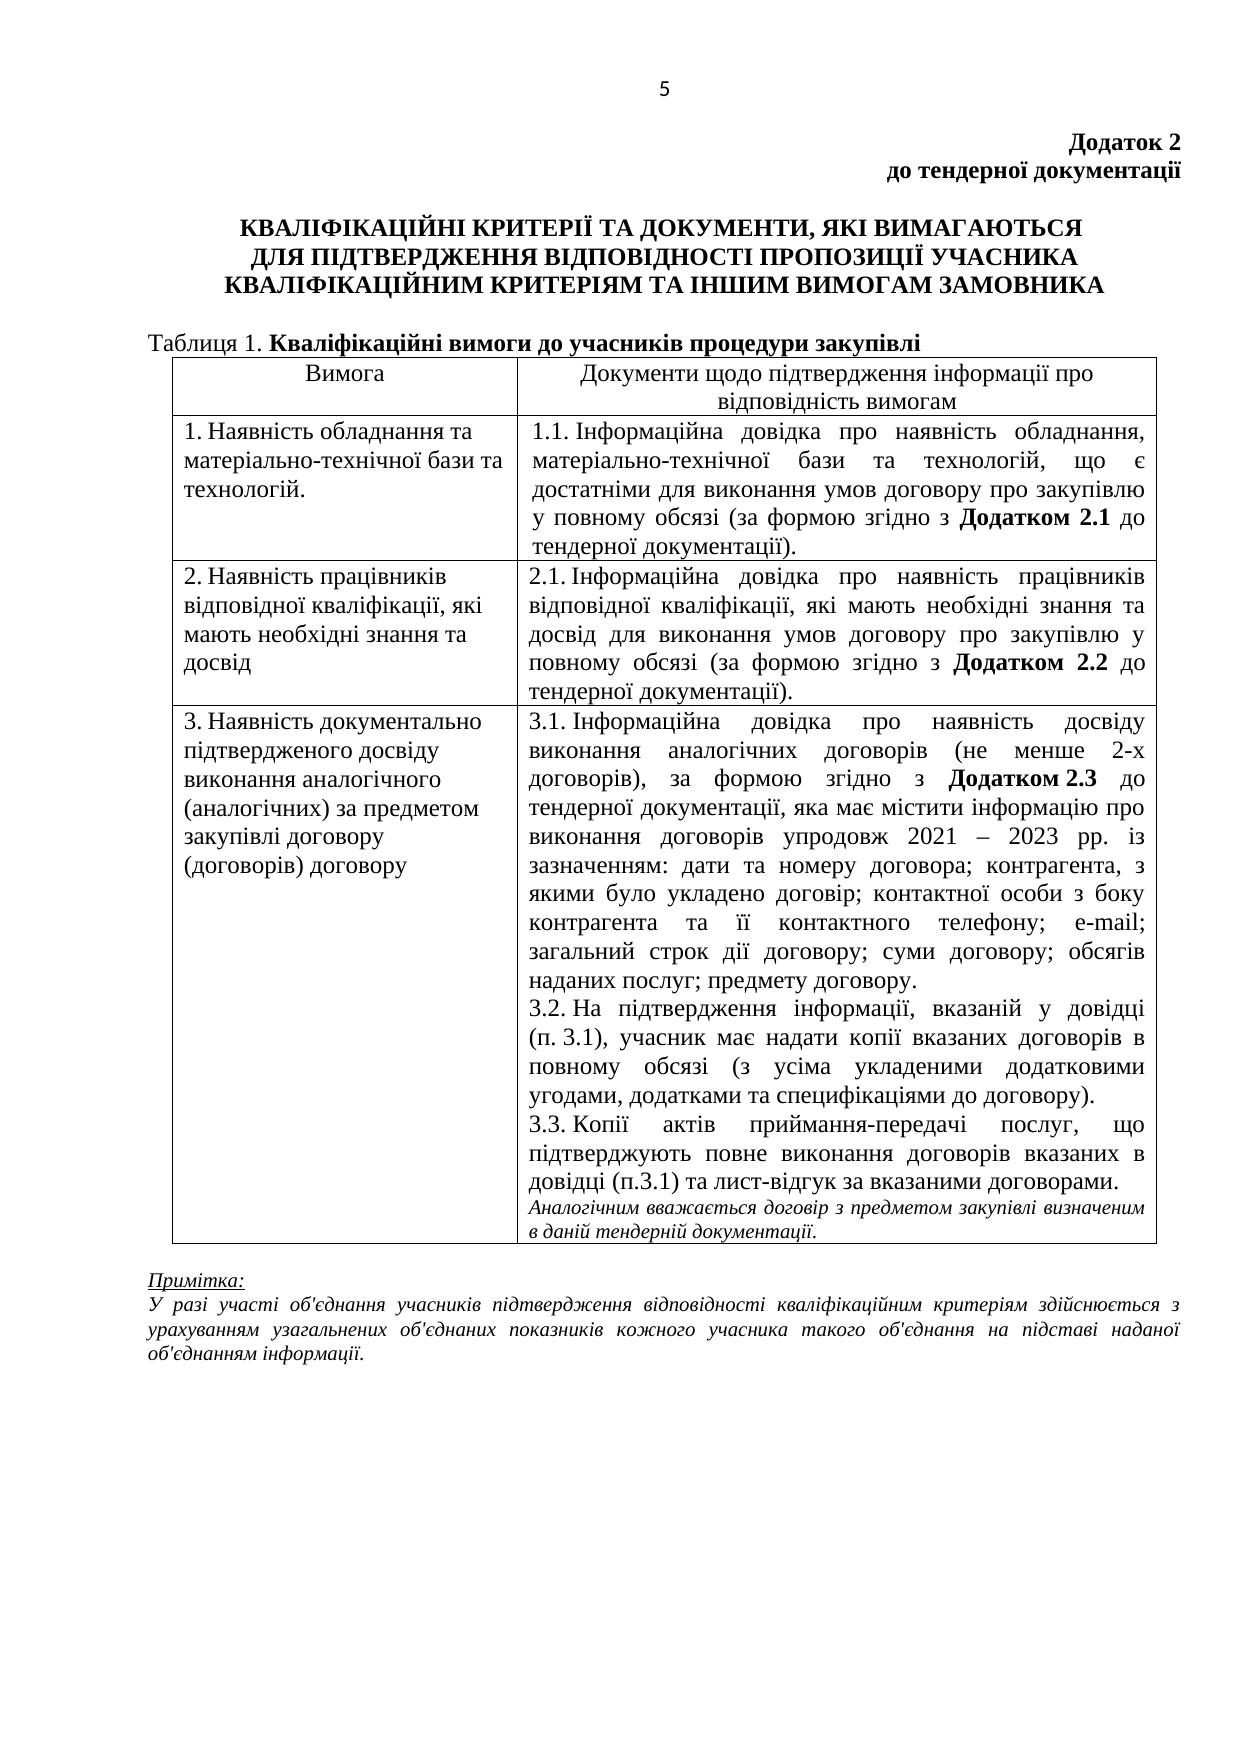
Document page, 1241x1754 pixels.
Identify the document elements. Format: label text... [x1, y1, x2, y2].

table_cell 1.1. Інформаційна довідка про наявність обладнання, матеріально-технічної бази та технологій, що є достатніми для виконання умов договору про закупівлю у повному обсязі (за формою згідно з Додатком 2.1 до тендерної документації). [518, 416, 1156, 560]
table_cell 3.1. Інформаційна довідка про наявність досвіду виконання аналогічних договорів (не менше 2-х договорів), за формою згідно з Додатком 2.3 до тендерної документації, яка має містити інформацію про виконання договорів упродовж 2021 – 2023 рр. із зазначенням: дати та номеру договора; контрагента, з якими було укладено договір; контактної особи з боку контрагента та її контактного телефону; e-mail; загальний строк дії договору; суми договору; обсягів наданих послуг; предмету договору. 3.2. На підтвердження інформації, вказаній у довідці (п. 3.1), учасник має надати копії вказаних договорів в повному обсязі (з усіма укладеними додатковими угодами, додатками та специфікаціями до договору). 3.3. Копії актів приймання-передачі послуг, що підтверджують повне виконання договорів вказаних в довідці (п.3.1) та лист-відгук за вказаними договорами. Аналогічним вважається договір з предметом закупівлі визначеним в даній тендерній документації. [518, 706, 1156, 1243]
table_header Документи щодо підтвердження інформації про відповідність вимогам [518, 358, 1156, 415]
text Додаток 2 [148, 127, 1181, 155]
table_cell 1. Наявність обладнання та матеріально-технічної бази та технологій. [173, 416, 517, 560]
table_cell 2. Наявність працівників відповідної кваліфікації, які мають необхідні знання та досвід [173, 561, 517, 705]
text У разі участі об'єднання учасників підтвердження відповідності кваліфікаційним критеріям здійснюється з урахуванням узагальнених об'єднаних показників кожного учасника такого об'єднання на підставі наданої об'єднанням інформації. [148, 1292, 1181, 1364]
table_cell 3. Наявність документально підтвердженого досвіду виконання аналогічного (аналогічних) за предметом закупівлі договору (договорів) договору [173, 706, 517, 1243]
table_header Вимога [173, 358, 517, 415]
text до тендерної документації [148, 155, 1181, 184]
text Примітка: [148, 1268, 1181, 1292]
table_cell 2.1. Інформаційна довідка про наявність працівників відповідної кваліфікації, які мають необхідні знання та досвід для виконання умов договору про закупівлю у повному обсязі (за формою згідно з Додатком 2.2 до тендерної документації). [518, 561, 1156, 705]
text КВАЛІФІКАЦІЙНІ КРИТЕРІЇ ТА ДОКУМЕНТИ, ЯКІ ВИМАГАЮТЬСЯ ДЛЯ ПІДТВЕРДЖЕННЯ ВІДПОВІДНОСТІ ПРОПОЗИЦІЇ УЧАСНИКА КВАЛІФІКАЦІЙНИМ КРИТЕРІЯМ ТА ІНШИМ ВИМОГАМ ЗАМОВНИКА [148, 213, 1181, 299]
text Таблиця 1. Кваліфікаційні вимоги до учасників процедури закупівлі [148, 328, 1181, 357]
